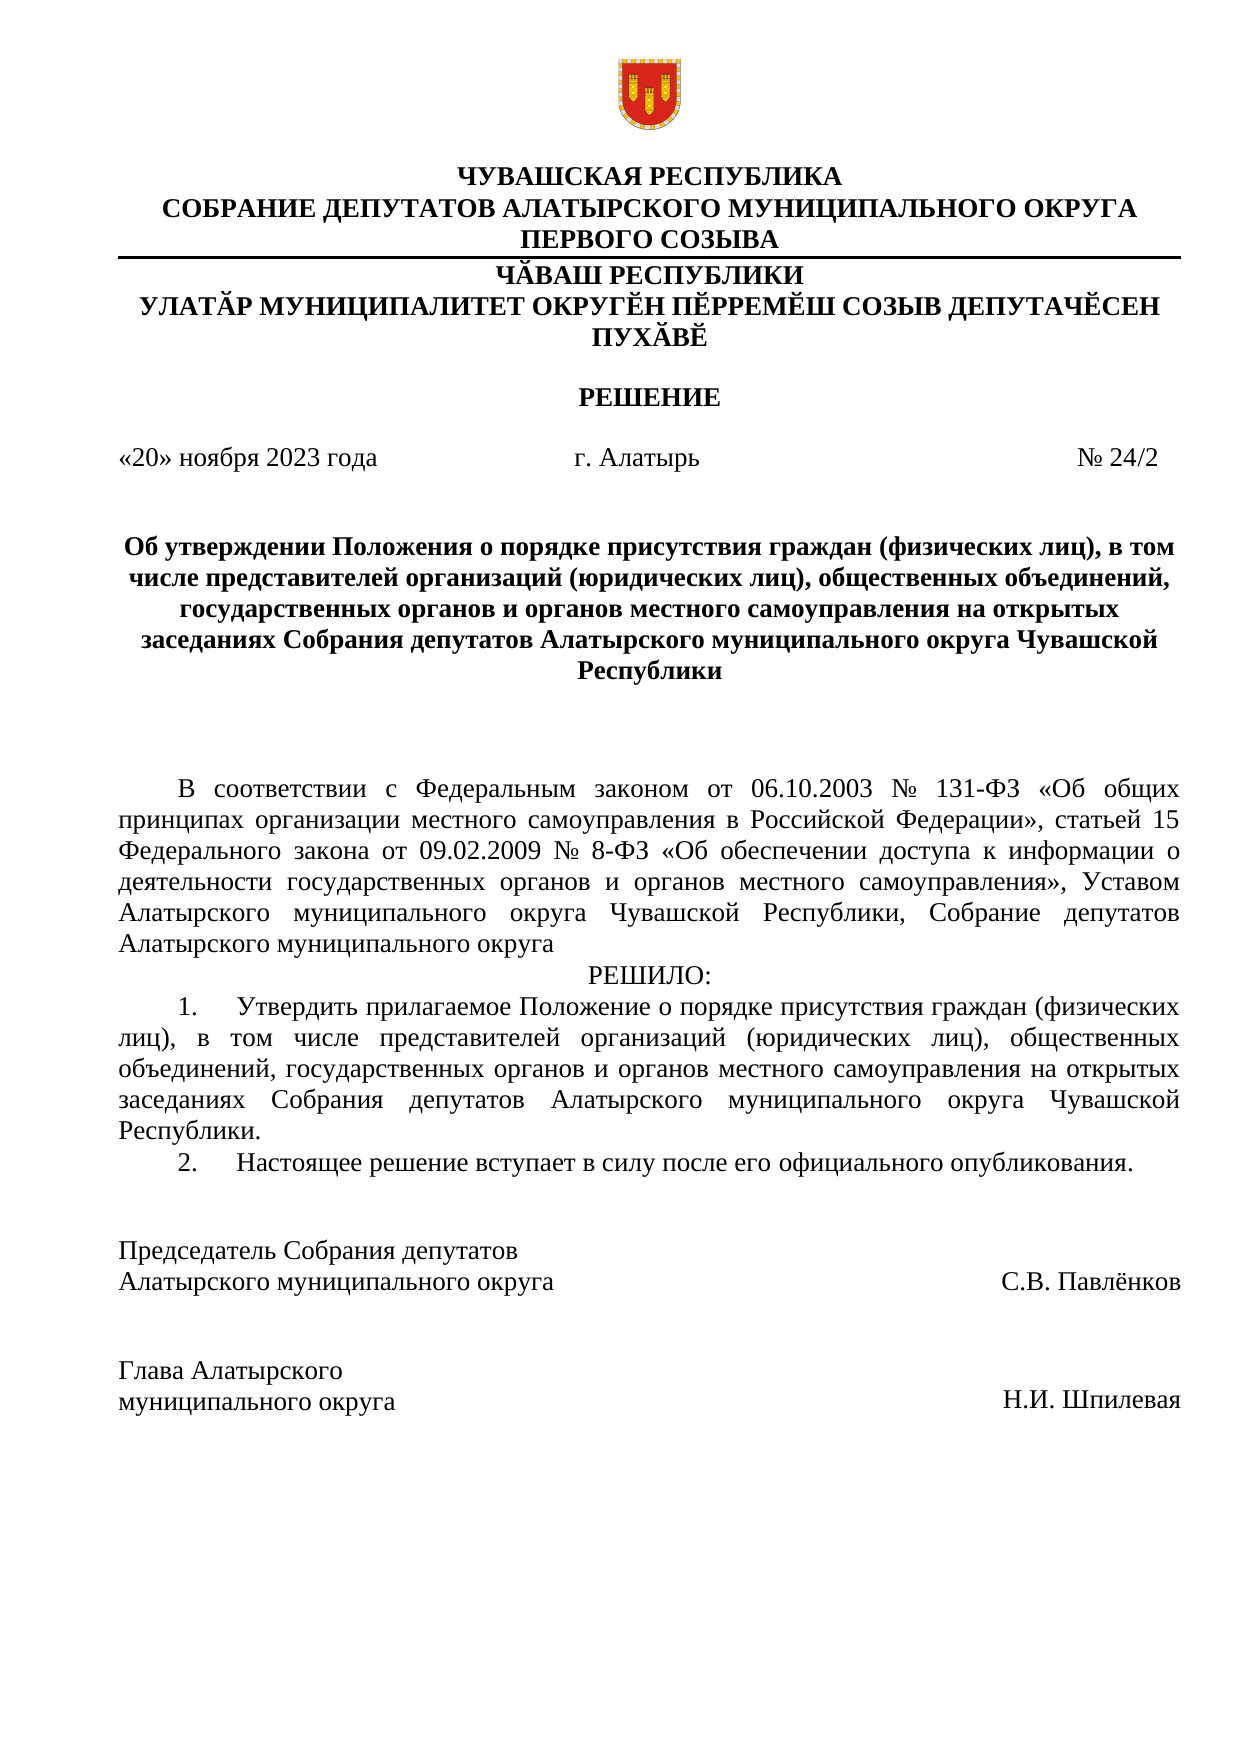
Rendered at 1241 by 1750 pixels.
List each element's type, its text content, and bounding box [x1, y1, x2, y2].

text РЕШЕНИЕ [118, 381, 1181, 412]
list Утвердить прилагаемое Положение о порядке присутствия граждан (физических лиц), в том числе представителей организаций (юридических лиц), общественных объединений, государственных органов и органов местного самоуправления на открытых заседаниях Собрания депутатов Алатырского муниципального округа Чувашской Республики. [118, 990, 1181, 1146]
table_header Председатель Собрания депутатов Алатырского муниципального округа Глава Алатырского муниципального округа [107, 1234, 808, 1445]
picture [618, 59, 681, 130]
text В соответствии с Федеральным законом от 06.10.2003 № 131-ФЗ «Об общих принципах организации местного самоуправления в Российской Федерации», статьей 15 Федерального закона от 09.02.2009 № 8-ФЗ «Об обеспечении доступа к информации о деятельности государственных органов и органов местного самоуправления», Уставом Алатырского муниципального округа Чувашской Республики, Собрание депутатов Алатырского муниципального округа [118, 772, 1181, 959]
text Н.И. Шпилевая [808, 1383, 1181, 1414]
text С.В. Павлёнков [808, 1265, 1181, 1297]
text Об утверждении Положения о порядке присутствия граждан (физических лиц), в том числе представителей организаций (юридических лиц), общественных объединений, государственных органов и органов местного самоуправления на открытых заседаниях Собрания депутатов Алатырского муниципального округа Чувашской Республики [118, 530, 1181, 686]
text СОБРАНИЕ ДЕПУТАТОВ АЛАТЫРСКОГО МУНИЦИПАЛЬНОГО ОКРУГА ПЕРВОГО СОЗЫВА [118, 192, 1181, 256]
text УЛАТӐР МУНИЦИПАЛИТЕТ ОКРУГӖН ПӖРРЕМӖШ СОЗЫВ ДЕПУТАЧӖСЕН ПУХӐВӖ [118, 290, 1181, 353]
list Настоящее решение вступает в силу после его официального опубликования. [118, 1146, 1181, 1177]
text ЧӐВАШ РЕСПУБЛИКИ [118, 259, 1181, 290]
text «20» ноября 2023 года г. Алатырь № 24/2 [118, 441, 1179, 472]
text РЕШИЛО: [118, 959, 1181, 990]
text ЧУВАШСКАЯ РЕСПУБЛИКА [118, 161, 1181, 192]
